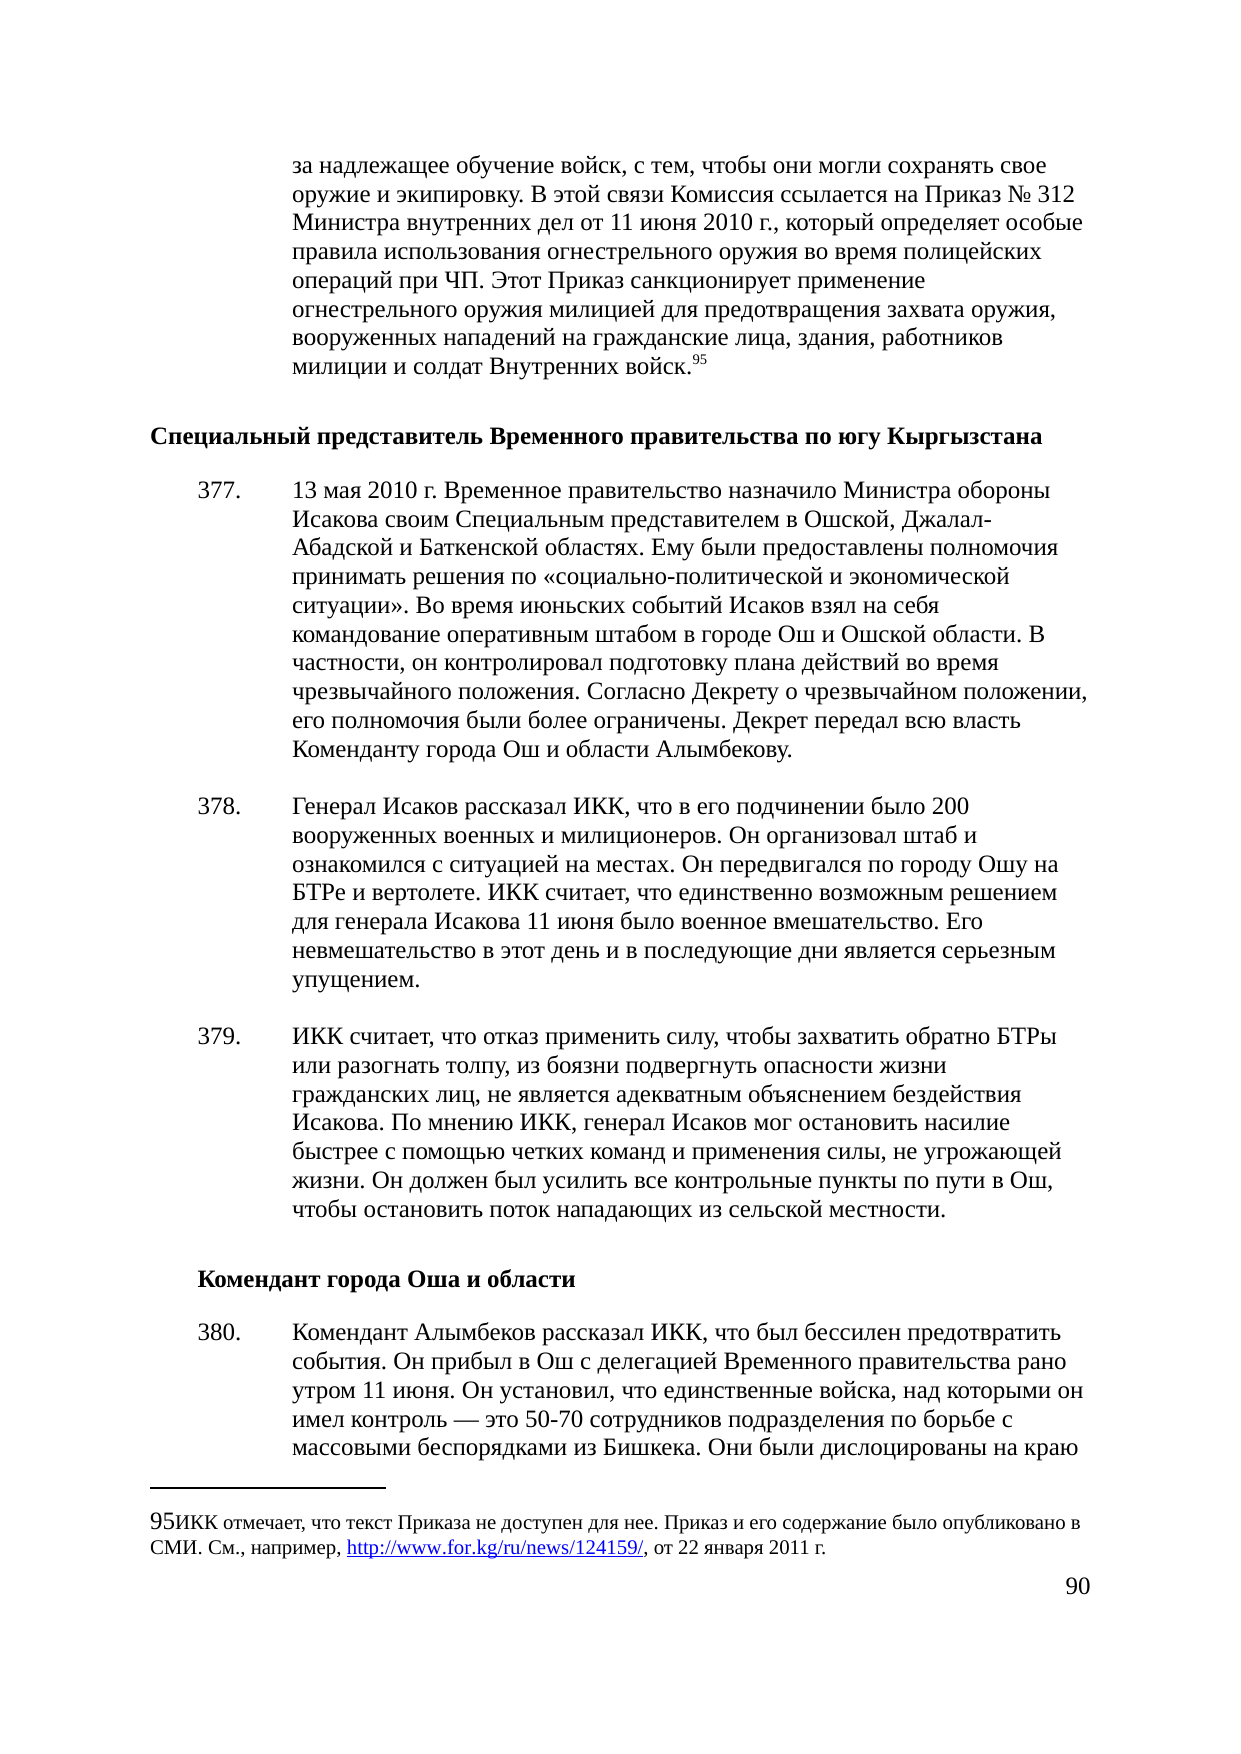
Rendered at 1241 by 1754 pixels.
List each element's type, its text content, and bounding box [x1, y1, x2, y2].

text Специальный представитель Временного правительства по югу Кыргызстана [150, 421, 1090, 450]
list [197, 1317, 1090, 1461]
list Генерал Исаков рассказал ИКК, что в его подчинении было 200 вооруженных военных и милиционеров. Он организовал штаб и ознакомился с ситуацией на местах. Он передвигался по городу Ошу на БТРе и вертолете. ИКК считает, что единственно возможным решением для генерала Исакова 11 июня было военное вмешательство. Его невмешательство в этот день и в последующие дни является серьезным упущением. [197, 791, 1090, 992]
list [197, 150, 1090, 380]
text Комендант города Оша и области [197, 1264, 1090, 1292]
list ИКК считает, что отказ применить силу, чтобы захватить обратно БТРы или разогнать толпу, из боязни подвергнуть опасности жизни гражданских лиц, не является адекватным объяснением бездействия Исакова. По мнению ИКК, генерал Исаков мог остановить насилие быстрее с помощью четких команд и применения силы, не угрожающей жизни. Он должен был усилить все контрольные пункты по пути в Ош, чтобы остановить поток нападающих из сельской местности. [197, 1021, 1090, 1222]
list 13 мая 2010 г. Временное правительство назначило Министра обороны Исакова своим Специальным представителем в Ошской, Джалал-Абадской и Баткенской областях. Ему были предоставлены полномочия принимать решения по «социально-политической и экономической ситуации». Во время июньских событий Исаков взял на себя командование оперативным штабом в городе Ош и Ошской области. В частности, он контролировал подготовку плана действий во время чрезвычайного положения. Согласно Декрету о чрезвычайном положении, его полномочия были более ограничены. Декрет передал всю власть Коменданту города Ош и области Алымбекову. [197, 475, 1090, 762]
